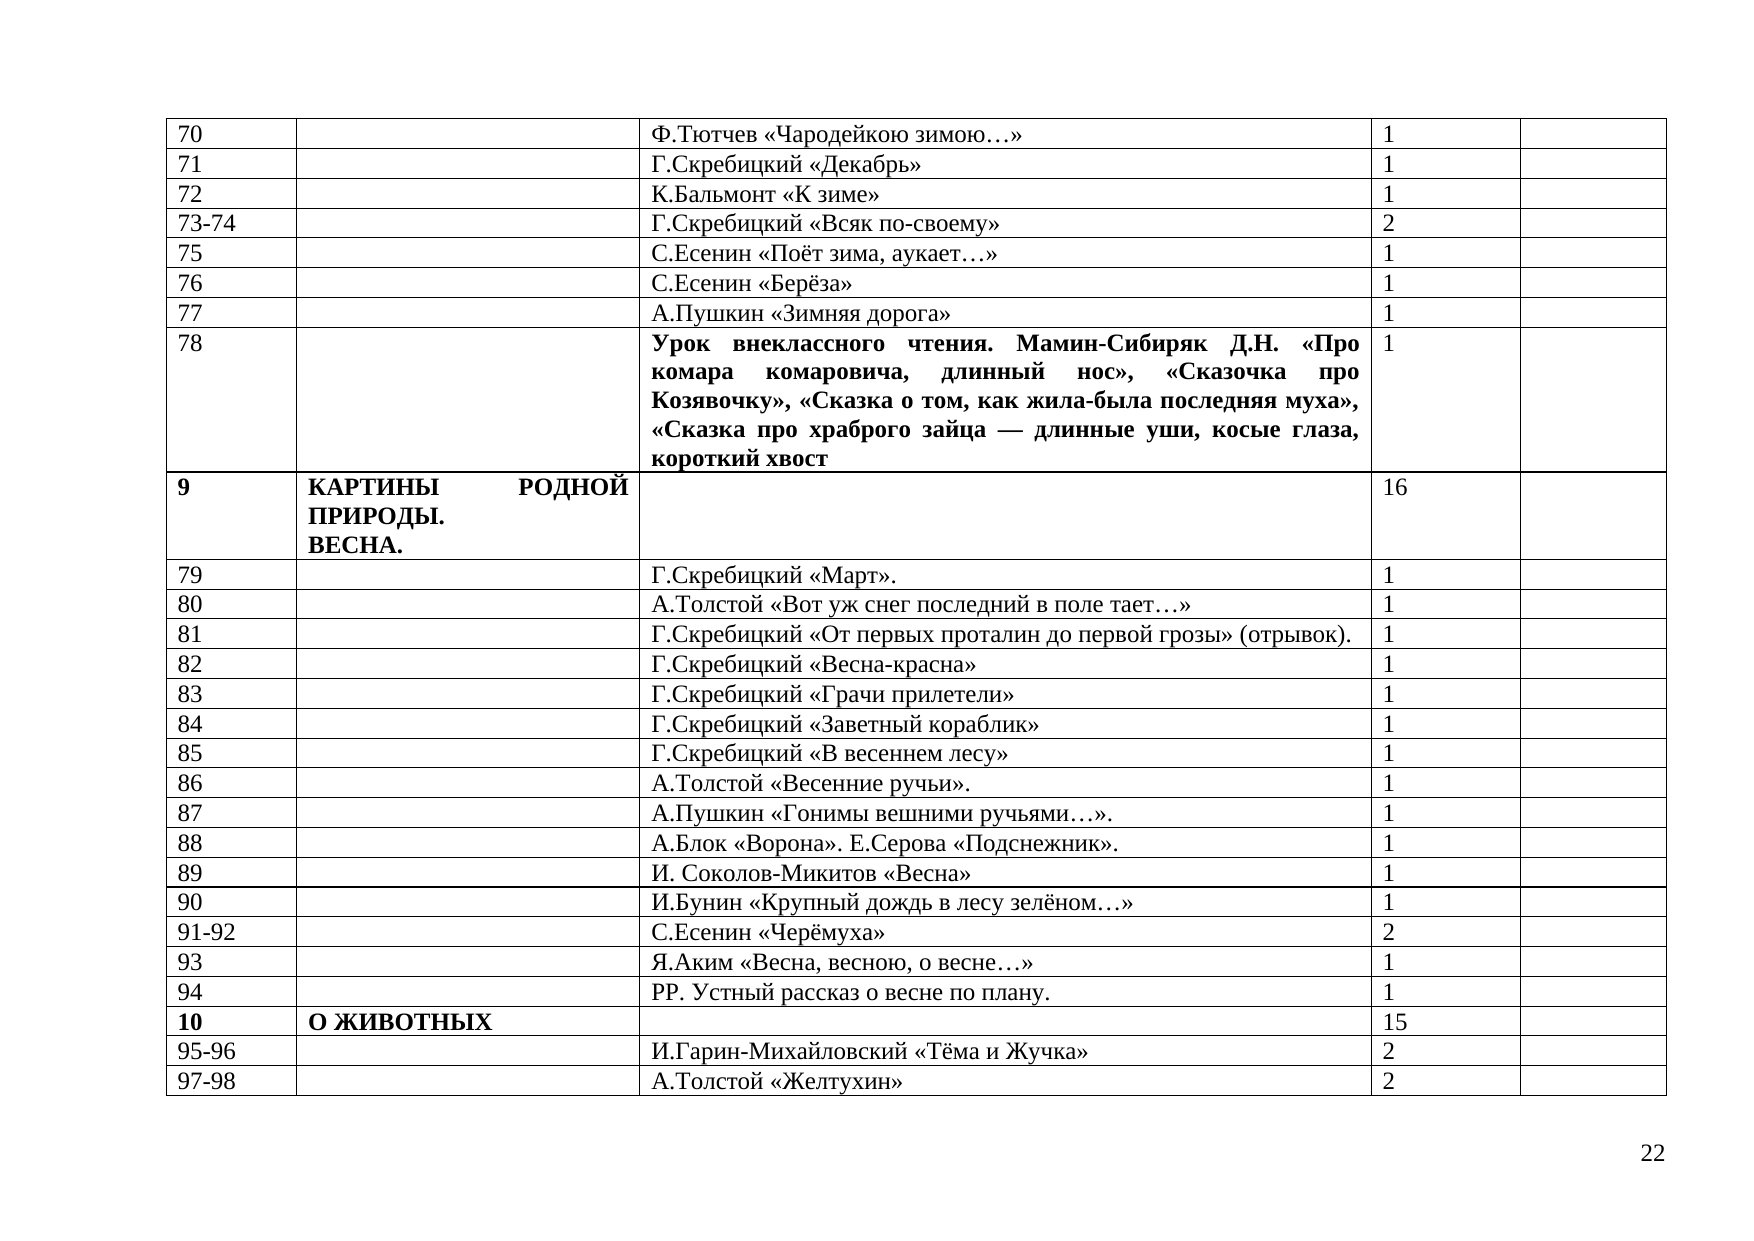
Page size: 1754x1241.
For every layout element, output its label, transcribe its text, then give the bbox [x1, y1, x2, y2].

table_cell [1521, 238, 1666, 267]
table_cell [640, 1007, 1371, 1035]
table_cell [297, 619, 639, 648]
table_cell [1521, 209, 1666, 237]
table_cell [297, 209, 639, 237]
table_cell 81 [167, 619, 296, 648]
table_cell С.Есенин «Поёт зима, аукает…» [640, 238, 1371, 267]
table_cell 82 [167, 649, 296, 678]
table_cell Г.Скребицкий «В весеннем лесу» [640, 739, 1371, 767]
table_cell Г.Скребицкий «Заветный кораблик» [640, 709, 1371, 737]
table_cell О ЖИВОТНЫХ [297, 1007, 639, 1035]
table_cell 95-96 [167, 1036, 296, 1065]
table_cell 1 [1372, 679, 1520, 708]
table_cell [297, 798, 639, 827]
table_cell [297, 1066, 639, 1095]
table_cell 1 [1372, 977, 1520, 1006]
table_cell [1521, 977, 1666, 1006]
table_cell 85 [167, 739, 296, 767]
table_cell А.Толстой «Желтухин» [640, 1066, 1371, 1095]
table_cell А.Толстой «Вот уж снег последний в поле тает…» [640, 590, 1371, 618]
table_cell С.Есенин «Черёмуха» [640, 917, 1371, 946]
table_cell [1521, 1007, 1666, 1035]
table_cell И.Гарин-Михайловский «Тёма и Жучка» [640, 1036, 1371, 1065]
table_cell 1 [1372, 238, 1520, 267]
table_cell 1 [1372, 768, 1520, 797]
table_cell 1 [1372, 590, 1520, 618]
table_cell 1 [1372, 560, 1520, 588]
table_cell [297, 917, 639, 946]
table_cell 93 [167, 947, 296, 976]
table_cell [297, 679, 639, 708]
table_cell А.Блок «Ворона». Е.Серова «Подснежник». [640, 828, 1371, 857]
table_cell [297, 149, 639, 178]
table_cell 97-98 [167, 1066, 296, 1095]
table_cell 2 [1372, 1036, 1520, 1065]
table_cell 83 [167, 679, 296, 708]
table_cell [1521, 739, 1666, 767]
table_cell [1521, 888, 1666, 916]
table_cell 1 [1372, 328, 1520, 471]
table_cell Г.Скребицкий «Всяк по-своему» [640, 209, 1371, 237]
table_cell [1521, 473, 1666, 559]
table_cell 16 [1372, 473, 1520, 559]
table_cell [1521, 709, 1666, 737]
table_cell [297, 649, 639, 678]
table_cell 1 [1372, 798, 1520, 827]
table_cell 1 [1372, 119, 1520, 148]
table_cell [1521, 298, 1666, 327]
table_cell К.Бальмонт «К зиме» [640, 179, 1371, 207]
table_cell [297, 977, 639, 1006]
table_cell 89 [167, 858, 296, 886]
table_cell 72 [167, 179, 296, 207]
table_cell 1 [1372, 268, 1520, 297]
table_cell [297, 739, 639, 767]
table_cell Г.Скребицкий «Грачи прилетели» [640, 679, 1371, 708]
table_cell 78 [167, 328, 296, 471]
table_cell КАРТИНЫ РОДНОЙ ПРИРОДЫ. ВЕСНА. [297, 473, 639, 559]
table_cell [297, 1036, 639, 1065]
table_cell И.Бунин «Крупный дождь в лесу зелёном…» [640, 888, 1371, 916]
table_cell 1 [1372, 709, 1520, 737]
table_cell [1521, 1036, 1666, 1065]
table_cell [297, 119, 639, 148]
table_cell 10 [167, 1007, 296, 1035]
table_cell 1 [1372, 888, 1520, 916]
table_cell 70 [167, 119, 296, 148]
table_cell 1 [1372, 619, 1520, 648]
table_cell 86 [167, 768, 296, 797]
table_cell [297, 947, 639, 976]
table_cell [297, 828, 639, 857]
table_cell [1521, 119, 1666, 148]
table_cell 91-92 [167, 917, 296, 946]
table_cell 79 [167, 560, 296, 588]
table_cell [1521, 768, 1666, 797]
table_cell [1521, 679, 1666, 708]
table_cell [640, 473, 1371, 559]
table_cell 1 [1372, 739, 1520, 767]
table_cell 75 [167, 238, 296, 267]
table_cell 1 [1372, 179, 1520, 207]
table_cell И. Соколов-Микитов «Весна» [640, 858, 1371, 886]
table_cell [297, 888, 639, 916]
table_cell А.Пушкин «Зимняя дорога» [640, 298, 1371, 327]
table_cell [1521, 179, 1666, 207]
table_cell 2 [1372, 1066, 1520, 1095]
table_cell [297, 858, 639, 886]
table_cell Г.Скребицкий «Март». [640, 560, 1371, 588]
table_cell 15 [1372, 1007, 1520, 1035]
table_cell [1521, 828, 1666, 857]
table_cell [1521, 268, 1666, 297]
table_cell Г.Скребицкий «От первых проталин до первой грозы» (отрывок). [640, 619, 1371, 648]
table_cell 2 [1372, 209, 1520, 237]
table_cell [1521, 917, 1666, 946]
table_cell 1 [1372, 649, 1520, 678]
table_cell [1521, 858, 1666, 886]
table_cell Г.Скребицкий «Декабрь» [640, 149, 1371, 178]
table_cell 90 [167, 888, 296, 916]
table_cell 77 [167, 298, 296, 327]
table_cell 88 [167, 828, 296, 857]
table_cell Г.Скребицкий «Весна-красна» [640, 649, 1371, 678]
table_cell [297, 709, 639, 737]
table_cell 76 [167, 268, 296, 297]
table_cell 87 [167, 798, 296, 827]
table_cell [297, 768, 639, 797]
table_cell [1521, 649, 1666, 678]
table_cell [297, 328, 639, 471]
table_cell [1521, 149, 1666, 178]
table_cell [297, 179, 639, 207]
table_cell [1521, 1066, 1666, 1095]
table_cell 1 [1372, 149, 1520, 178]
table_cell [1521, 619, 1666, 648]
table_cell [297, 560, 639, 588]
table_cell 9 [167, 473, 296, 559]
table_cell РР. Устный рассказ о весне по плану. [640, 977, 1371, 1006]
table_cell Я.Аким «Весна, весною, о весне…» [640, 947, 1371, 976]
table_cell С.Есенин «Берёза» [640, 268, 1371, 297]
table_cell 84 [167, 709, 296, 737]
table_cell А.Толстой «Весенние ручьи». [640, 768, 1371, 797]
table_cell 1 [1372, 828, 1520, 857]
table_cell [1521, 798, 1666, 827]
table_cell [1521, 947, 1666, 976]
table_cell Урок внеклассного чтения. Мамин-Сибиряк Д.Н. «Про комара комаровича, длинный нос», «Сказочка про Козявочку», «Сказка о том, как жила-была последняя муха», «Сказка про храброго зайца — длинные уши, косые глаза, короткий хвост [640, 328, 1371, 471]
table_cell 2 [1372, 917, 1520, 946]
table_cell Ф.Тютчев «Чародейкою зимою…» [640, 119, 1371, 148]
table_cell [297, 268, 639, 297]
table_cell [297, 298, 639, 327]
table_cell 1 [1372, 858, 1520, 886]
table_cell 80 [167, 590, 296, 618]
table_cell [297, 590, 639, 618]
table_cell 1 [1372, 947, 1520, 976]
table_cell А.Пушкин «Гонимы вешними ручьями…». [640, 798, 1371, 827]
table_cell 1 [1372, 298, 1520, 327]
table_cell 94 [167, 977, 296, 1006]
table_cell 71 [167, 149, 296, 178]
table_cell [1521, 590, 1666, 618]
table_cell [1521, 328, 1666, 471]
table_cell 73-74 [167, 209, 296, 237]
table_cell [297, 238, 639, 267]
table_cell [1521, 560, 1666, 588]
